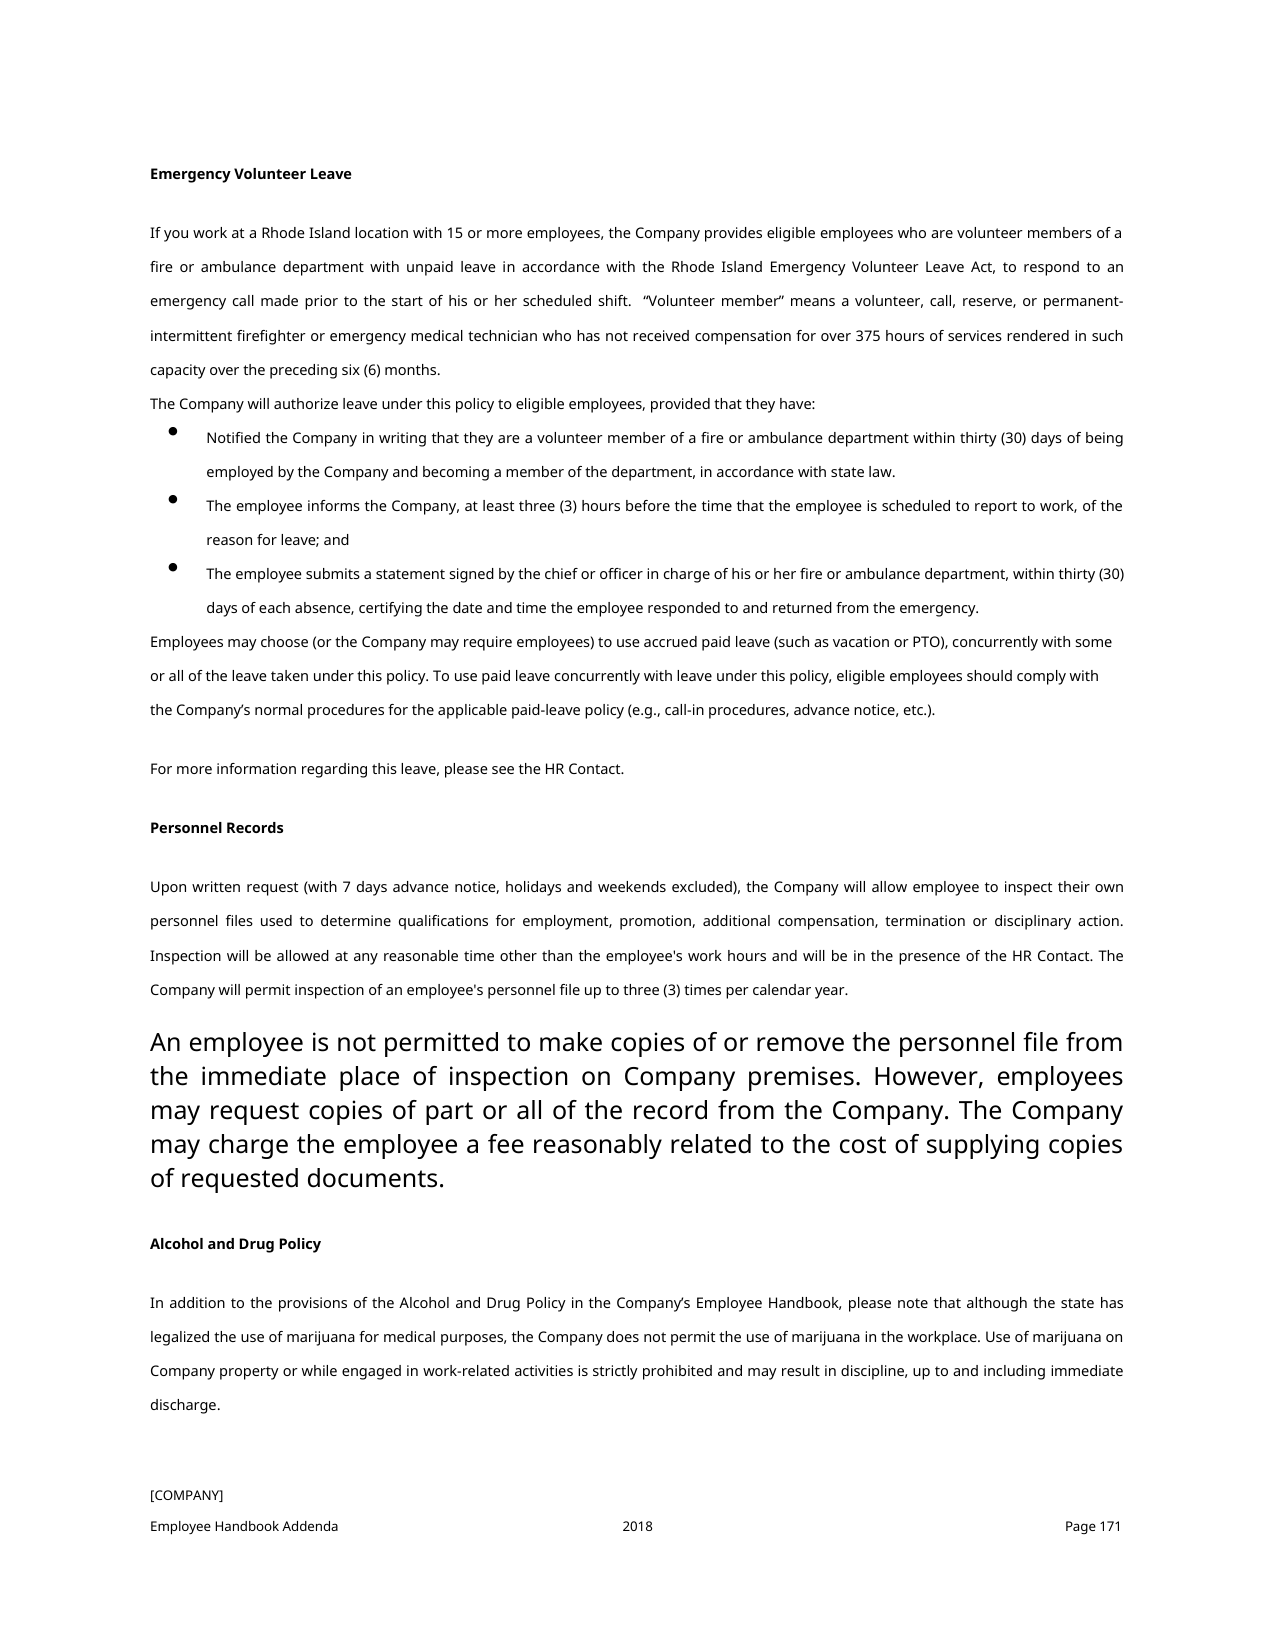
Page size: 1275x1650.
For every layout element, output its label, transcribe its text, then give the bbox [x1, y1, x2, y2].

text For more information regarding this leave, please see the HR Contact. [150, 745, 1125, 779]
text Upon written request (with 7 days advance notice, holidays and weekends excluded), the Company will allow employee to inspect their own personnel files used to determine qualifications for employment, promotion, additional compensation, termination or disciplinary action. Inspection will be allowed at any reasonable time other than the employee's work hours and will be in the presence of the HR Contact. The Company will permit inspection of an employee's personnel file up to three (3) times per calendar year. [150, 863, 1125, 999]
text In addition to the provisions of the Alcohol and Drug Policy in the Company’s Employee Handbook, please note that although the state has legalized the use of marijuana for medical purposes, the Company does not permit the use of marijuana in the workplace. Use of marijuana on Company property or while engaged in work-related activities is strictly prohibited and may result in discipline, up to and including immediate discharge. [150, 1279, 1125, 1415]
text If you work at a Rhode Island location with 15 or more employees, the Company provides eligible employees who are volunteer members of a fire or ambulance department with unpaid leave in accordance with the Rhode Island Emergency Volunteer Leave Act, to respond to an emergency call made prior to the start of his or her scheduled shift. “Volunteer member” means a volunteer, call, reserve, or permanent-intermittent firefighter or emergency medical technician who has not received compensation for over 375 hours of services rendered in such capacity over the preceding six (6) months. [150, 209, 1125, 379]
text Emergency Volunteer Leave [150, 150, 1125, 184]
text Alcohol and Drug Policy [150, 1220, 1125, 1254]
list The employee submits a statement signed by the chief or officer in charge of his or her fire or ambulance department, within thirty (30) days of each absence, certifying the date and time the employee responded to and returned from the emergency. [169, 550, 1125, 618]
text The Company will authorize leave under this policy to eligible employees, provided that they have: [150, 379, 1125, 413]
text Employees may choose (or the Company may require employees) to use accrued paid leave (such as vacation or PTO), concurrently with some or all of the leave taken under this policy. To use paid leave concurrently with leave under this policy, eligible employees should comply with the Company’s normal procedures for the applicable paid-leave policy (e.g., call-in procedures, advance notice, etc.). [150, 618, 1125, 720]
text Personnel Records [150, 804, 1125, 838]
list The employee informs the Company, at least three (3) hours before the time that the employee is scheduled to report to work, of the reason for leave; and [169, 482, 1125, 550]
list Notified the Company in writing that they are a volunteer member of a fire or ambulance department within thirty (30) days of being employed by the Company and becoming a member of the department, in accordance with state law. [169, 413, 1125, 482]
text An employee is not permitted to make copies of or remove the personnel file from the immediate place of inspection on Company premises. However, employees may request copies of part or all of the record from the Company. The Company may charge the employee a fee reasonably related to the cost of supplying copies of requested documents. [150, 1024, 1125, 1195]
